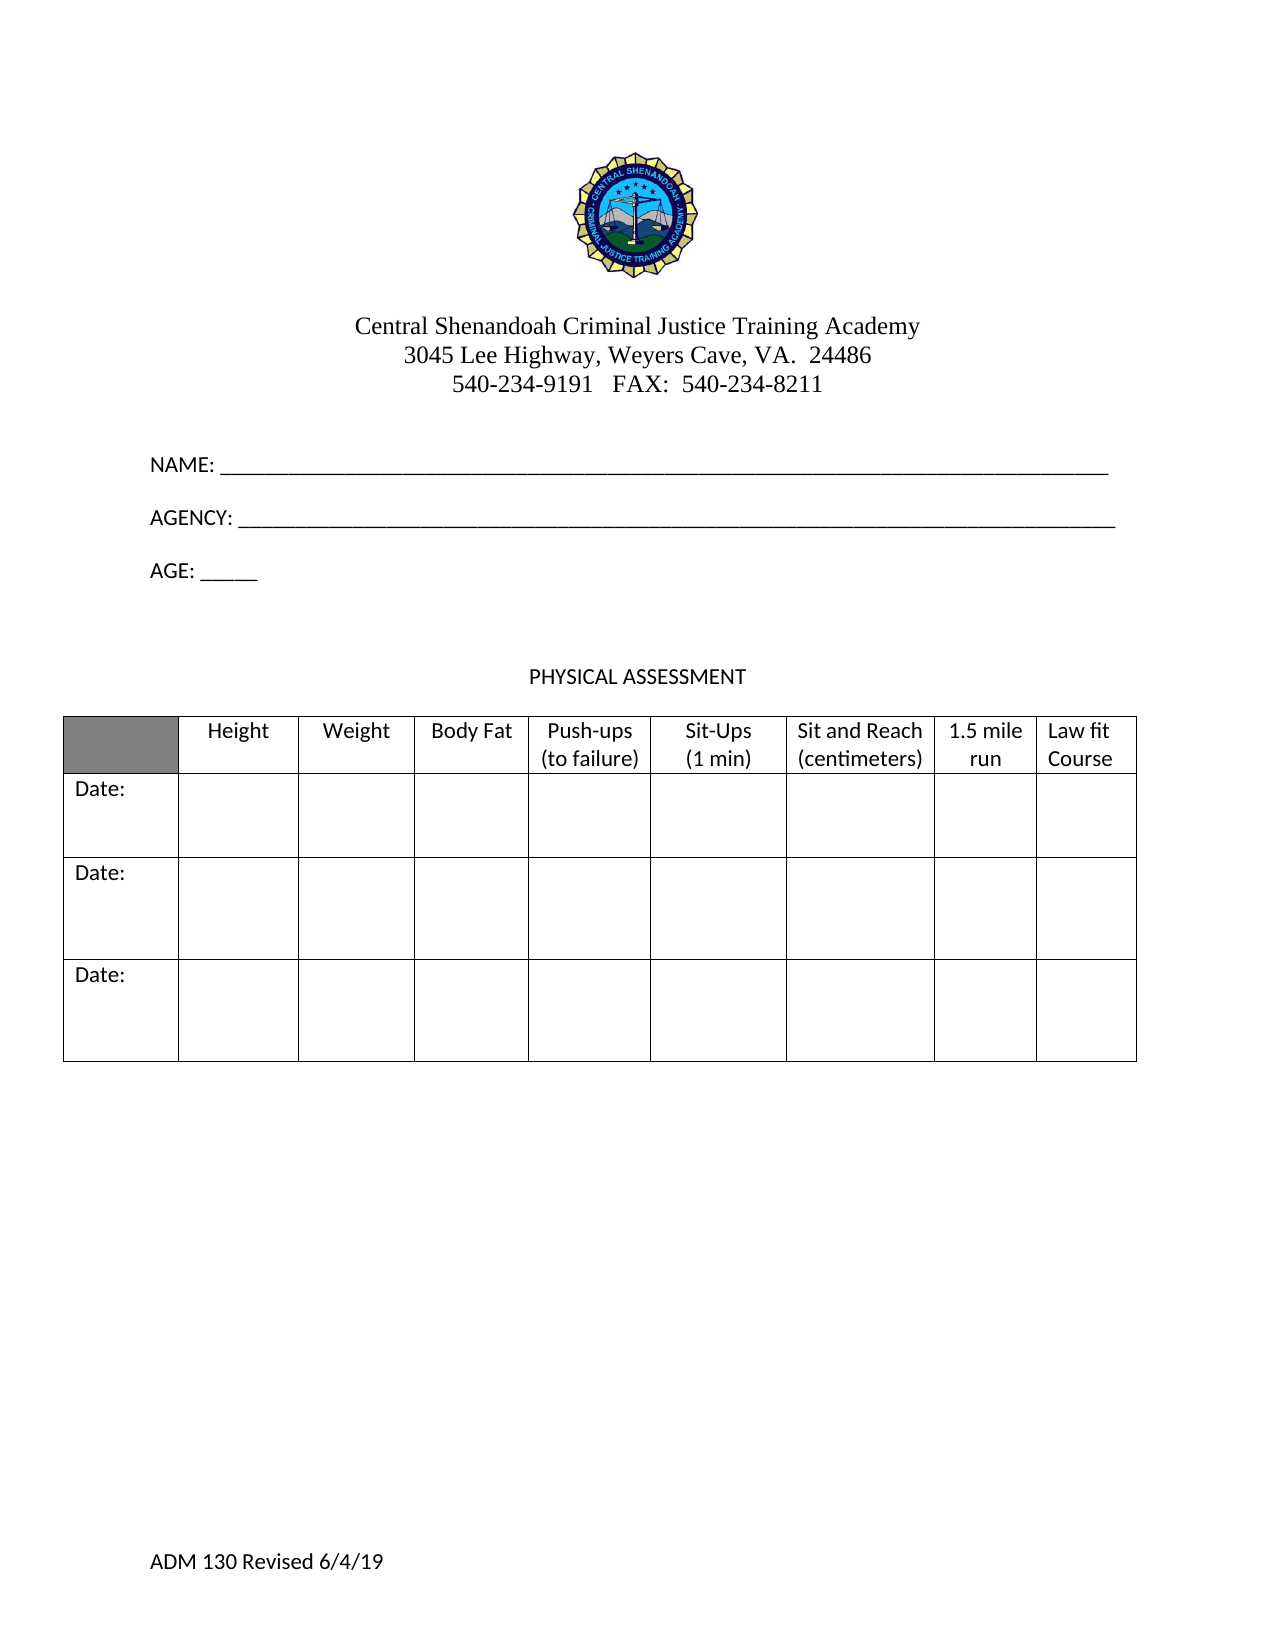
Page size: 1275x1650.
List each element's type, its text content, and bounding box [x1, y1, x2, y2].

text NAME: ______________________________________________________________________________ [150, 450, 1125, 478]
table_header Height [179, 717, 298, 773]
table_cell [179, 774, 298, 857]
table_cell [529, 960, 650, 1061]
table_header Sit and Reach (centimeters) [787, 717, 934, 773]
table_cell [529, 858, 650, 959]
table_cell [415, 774, 528, 857]
text 540-234-9191 FAX: 540-234-8211 [150, 369, 1125, 397]
text AGE: _____ [150, 556, 1125, 584]
table_cell [1037, 858, 1136, 959]
text AGENCY: _____________________________________________________________________________ [150, 503, 1125, 531]
table_header Push-ups (to failure) [529, 717, 650, 773]
text 24486 [150, 340, 1125, 369]
table_header Body Fat [415, 717, 528, 773]
table_cell [299, 960, 414, 1061]
table_cell [1037, 960, 1136, 1061]
table_cell [299, 858, 414, 959]
table_cell Date: [64, 858, 178, 959]
table_cell [415, 858, 528, 959]
table_header [64, 717, 178, 773]
table_cell Date: [64, 774, 178, 857]
table_cell [935, 960, 1036, 1061]
table_header Sit-Ups (1 min) [651, 717, 786, 773]
table_header Weight [299, 717, 414, 773]
text PHYSICAL ASSESSMENT [150, 662, 1125, 691]
picture [561, 150, 714, 287]
table_cell [415, 960, 528, 1061]
table_cell [787, 774, 934, 857]
table_cell [935, 858, 1036, 959]
table_header 1.5 mile run [935, 717, 1036, 773]
table_cell [935, 774, 1036, 857]
table_cell [299, 774, 414, 857]
table_cell [651, 858, 786, 959]
table_cell [787, 858, 934, 959]
table_cell [651, 960, 786, 1061]
table_cell Date: [64, 960, 178, 1061]
table_cell [179, 858, 298, 959]
table_cell [787, 960, 934, 1061]
table_cell [529, 774, 650, 857]
table_header Law fit Course [1037, 717, 1136, 773]
table_cell [651, 774, 786, 857]
table_cell [179, 960, 298, 1061]
table_cell [1037, 774, 1136, 857]
